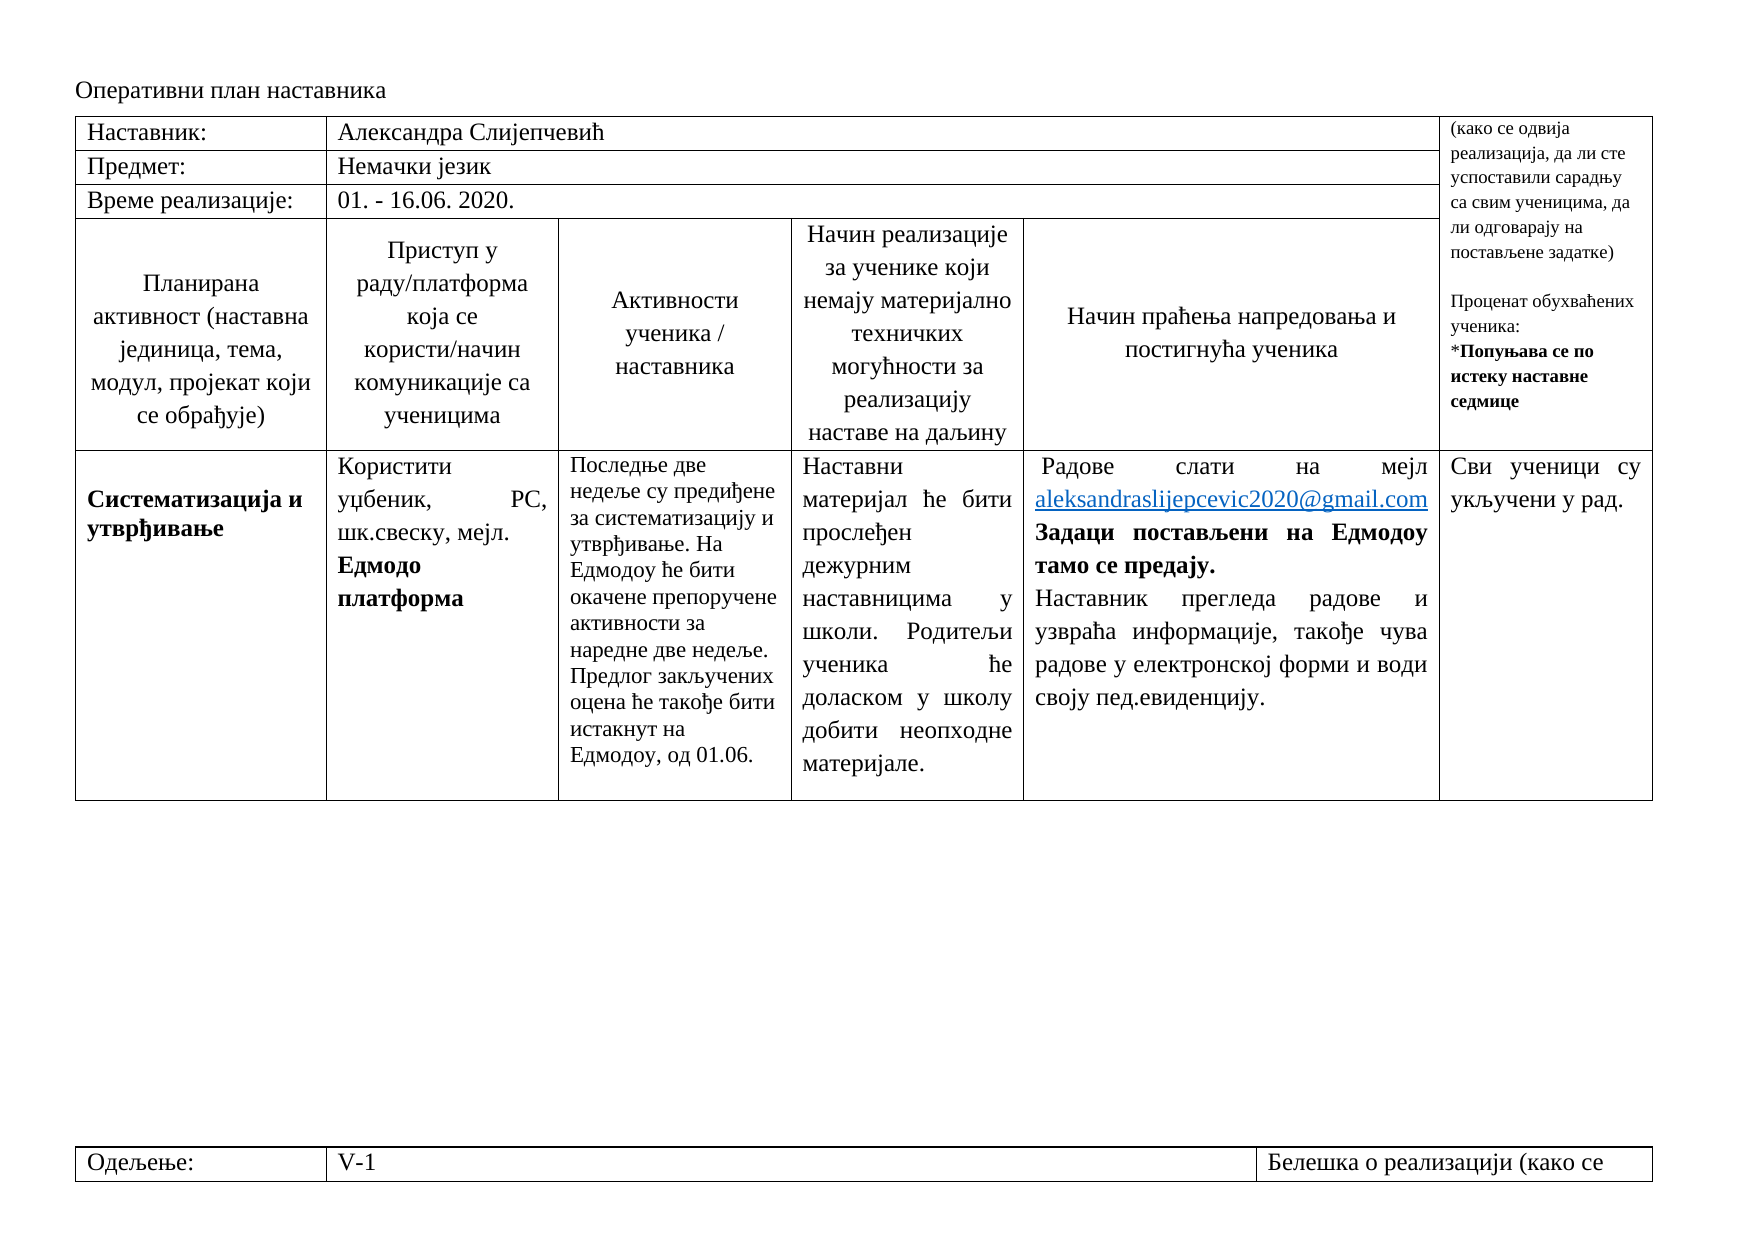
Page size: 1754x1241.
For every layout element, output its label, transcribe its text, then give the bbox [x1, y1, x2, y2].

table_cell Последње две недеље су предиђене за систематизацију и утврђивање. На Едмодоу ће бити окачене препоручене активности за наредне две недеље. Предлог закључених оцена ће такође бити истакнут на Едмодоу, од 01.06. [559, 451, 791, 800]
table_cell Немачки језик [327, 151, 1439, 184]
table_cell Александра Слијепчевић [327, 117, 1439, 150]
table_cell Предмет: [76, 151, 326, 184]
table_cell Користити уџбеник, РС, шк.свеску, мејл. Едмодо платформа [327, 451, 558, 800]
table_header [1257, 1148, 1652, 1181]
table_cell Сви ученици су укључени у рад. [1440, 451, 1652, 800]
table_cell Радове слати на мејл aleksandraslijepcevic2020@gmail.com Задаци постављени на Едмодоу тамо се предају. Наставник прегледа радове и узвраћа информације, такође чува радове у електронској форми и води своју пед.евиденцију. [1024, 451, 1439, 800]
table_cell Време реализације: [76, 185, 326, 218]
table_cell Начин реализације за ученике који немају материјално техничких могућности за реализацију наставе на даљину [792, 219, 1023, 450]
table_cell Наставни материјал ће бити прослеђен дежурним наставницима у школи. Родитељи ученика ће доласком у школу добити неопходне материјале. [792, 451, 1023, 800]
table_cell Наставник: [76, 117, 326, 150]
table_cell Активности ученика / наставника [559, 219, 791, 450]
table_cell Начин праћења напредовања и постигнућа ученика [1024, 219, 1439, 450]
table_cell 01. - 16.06. 2020. [327, 185, 1439, 218]
table_header V-1 [327, 1148, 1256, 1181]
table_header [1440, 117, 1652, 450]
table_cell Систематизација и утврђивање [76, 451, 326, 800]
table_cell Приступ у раду/платформа која се користи/начин комуникације са ученицима [327, 219, 558, 450]
table_header Одељење: [76, 1148, 326, 1181]
table_cell Планирана активност (наставна јединица, тема, модул, пројекат који се обрађује) [76, 219, 326, 450]
